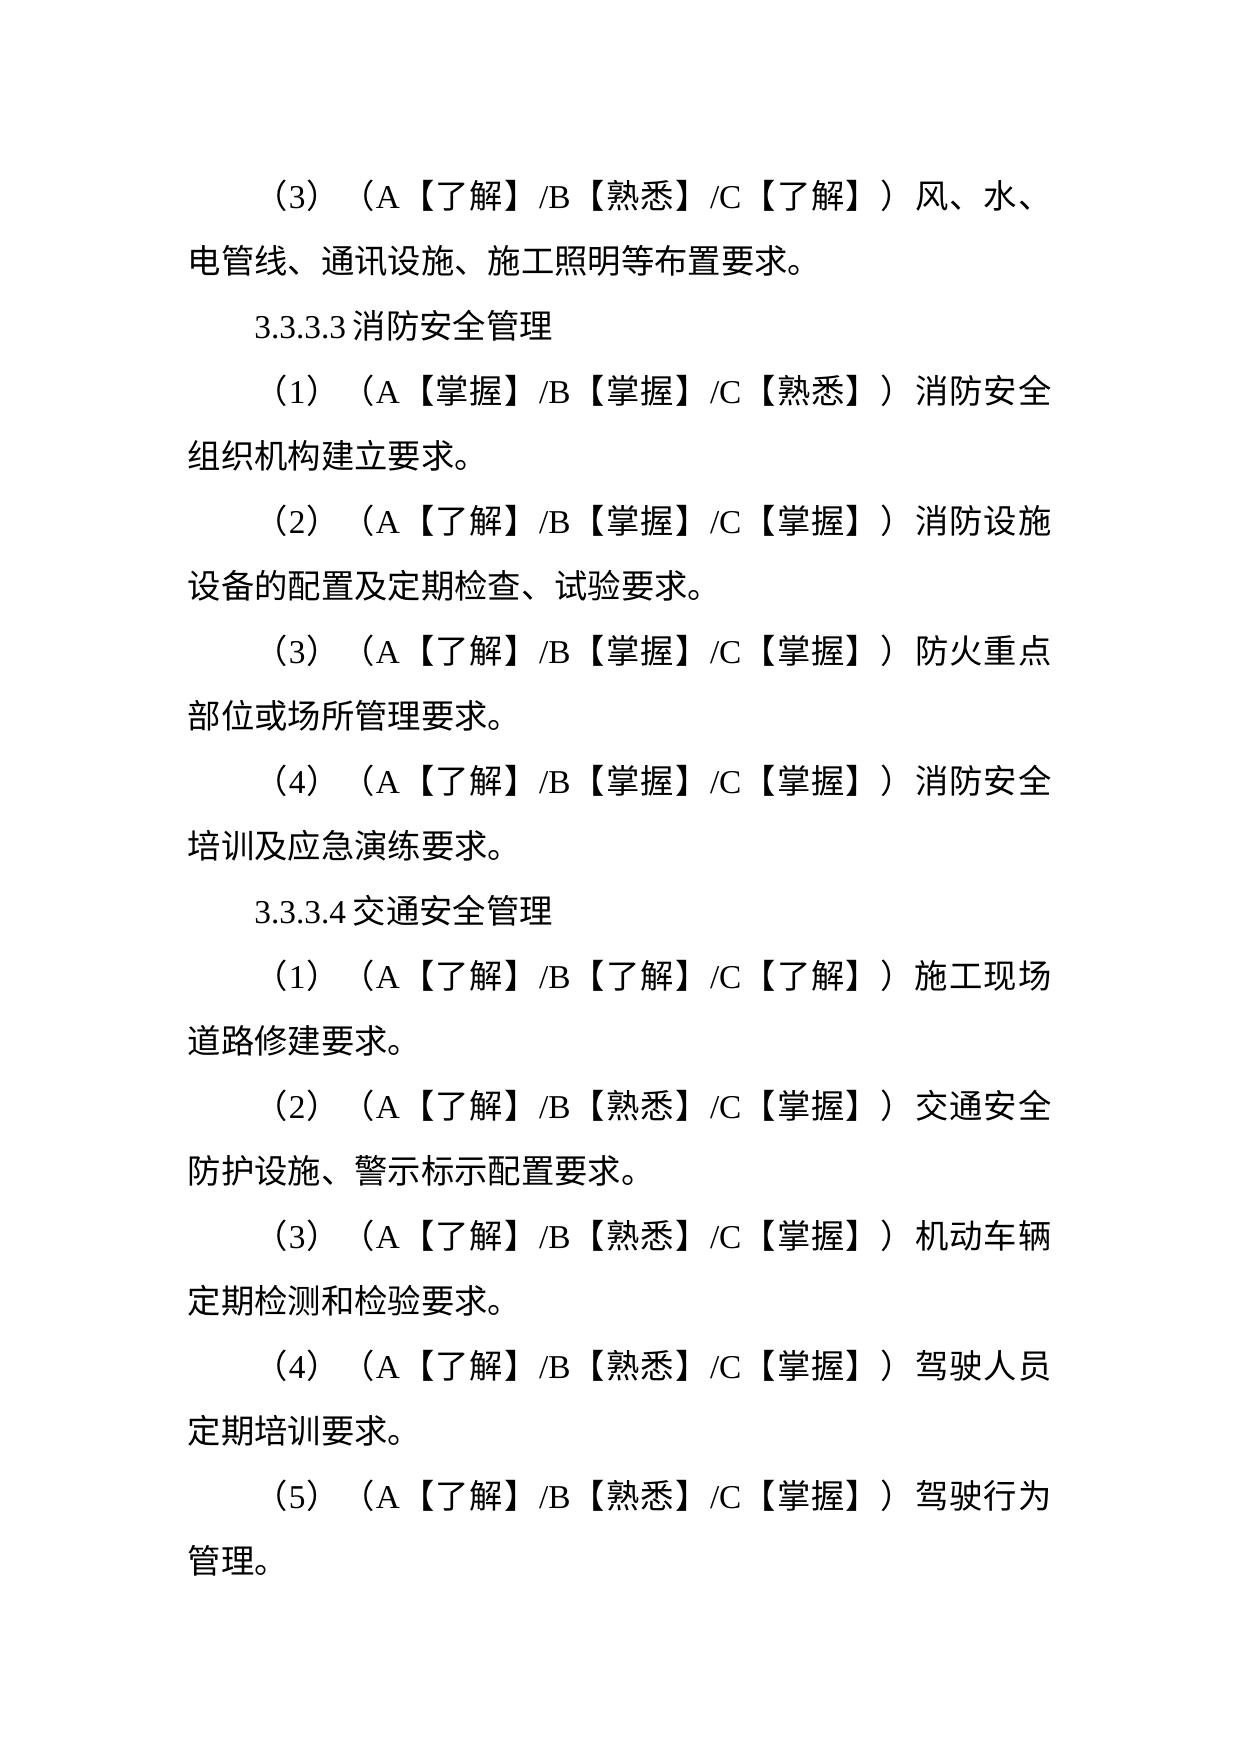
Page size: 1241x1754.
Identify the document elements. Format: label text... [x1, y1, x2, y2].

text （5）（A【了解】/B【熟悉】/C【掌握】）驾驶行为管理。 [187, 1462, 1053, 1592]
text （2）（A【了解】/B【熟悉】/C【掌握】）交通安全防护设施、警示标示配置要求。 [187, 1072, 1053, 1202]
text 3.3.3.3消防安全管理 [187, 292, 1053, 357]
text （3）（A【了解】/B【熟悉】/C【掌握】）机动车辆定期检测和检验要求。 [187, 1202, 1053, 1332]
text （4）（A【了解】/B【熟悉】/C【掌握】）驾驶人员定期培训要求。 [187, 1332, 1053, 1462]
text （3）（A【了解】/B【掌握】/C【掌握】）防火重点部位或场所管理要求。 [187, 617, 1053, 747]
text （3）（A【了解】/B【熟悉】/C【了解】）风、水、电管线、通讯设施、施工照明等布置要求。 [187, 162, 1053, 292]
text （4）（A【了解】/B【掌握】/C【掌握】）消防安全培训及应急演练要求。 [187, 747, 1053, 877]
text （2）（A【了解】/B【掌握】/C【掌握】）消防设施设备的配置及定期检查、试验要求。 [187, 487, 1053, 617]
text 3.3.3.4交通安全管理 [187, 877, 1053, 942]
text （1）（A【掌握】/B【掌握】/C【熟悉】）消防安全组织机构建立要求。 [187, 357, 1053, 487]
text （1）（A【了解】/B【了解】/C【了解】）施工现场道路修建要求。 [187, 942, 1053, 1072]
